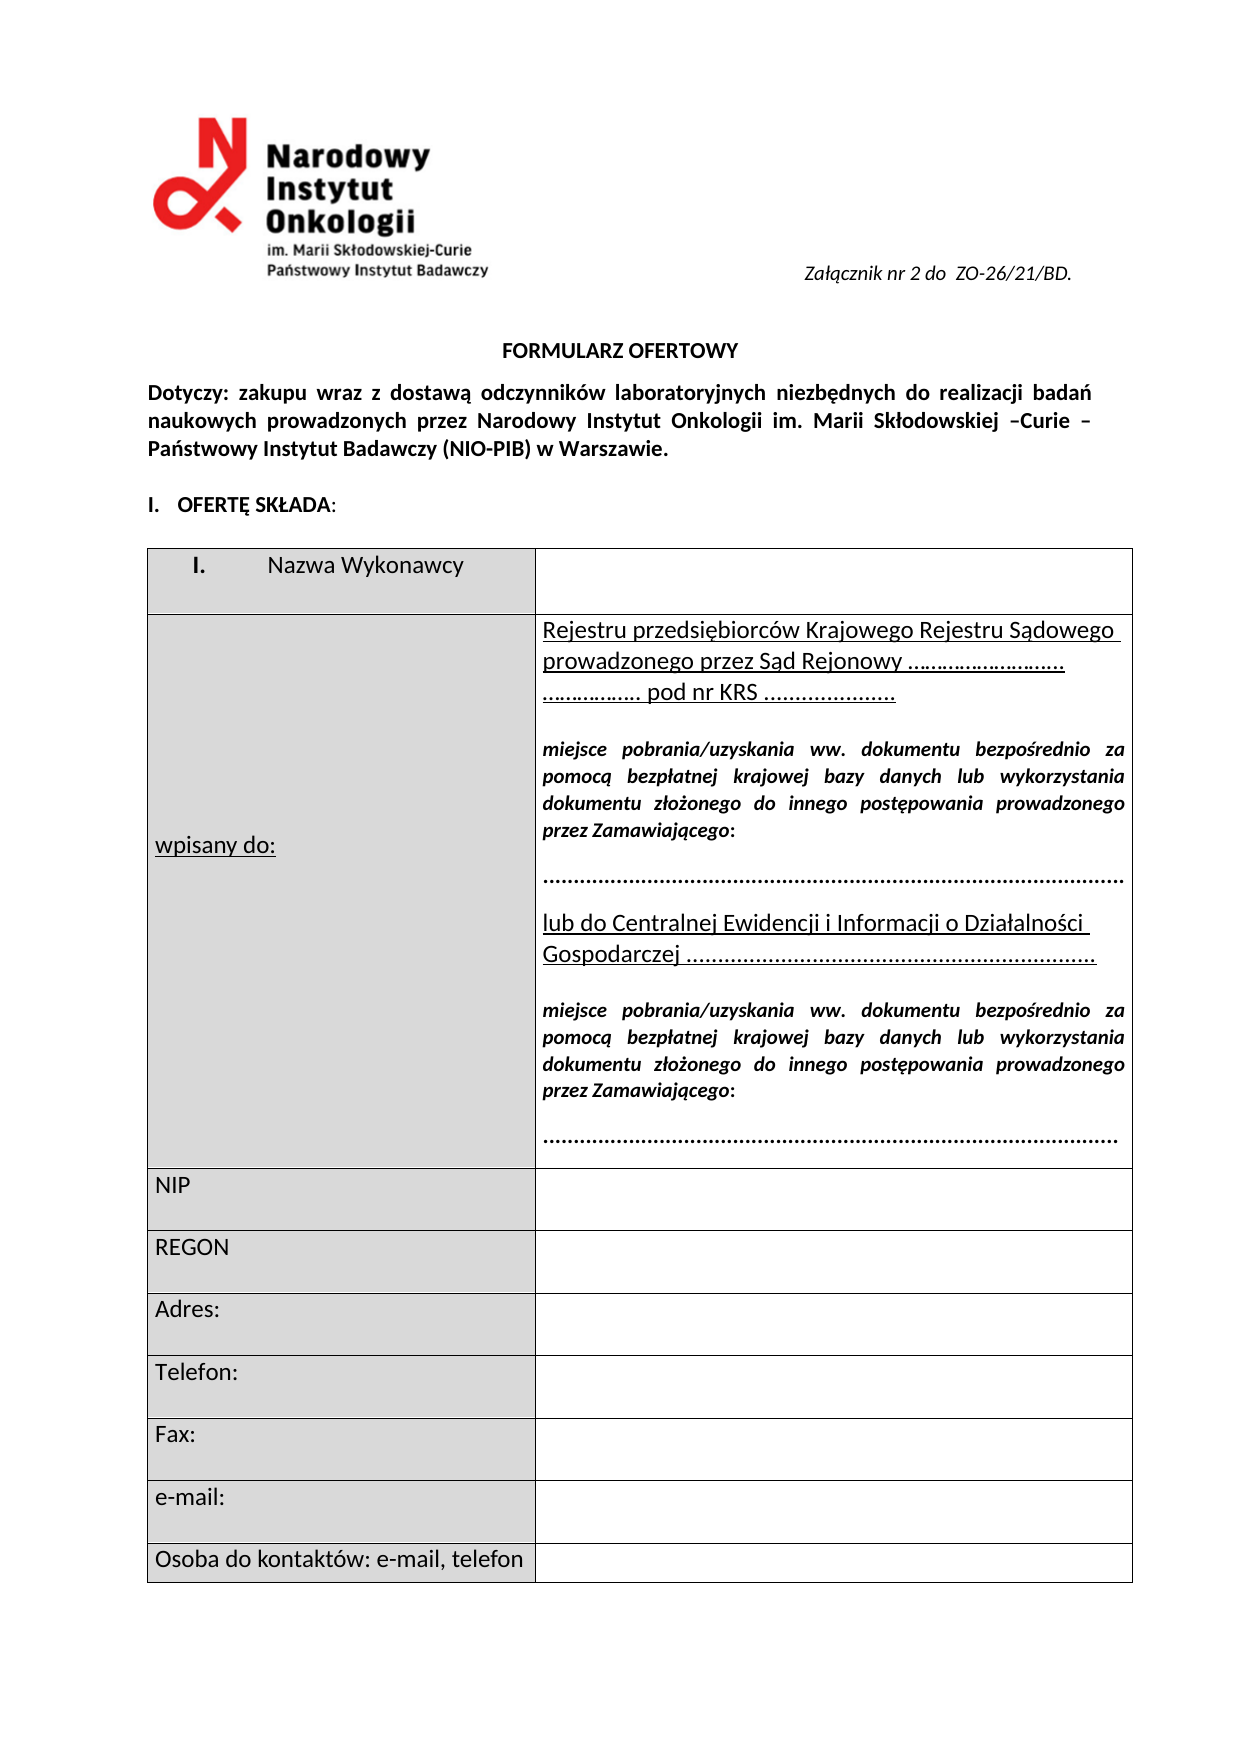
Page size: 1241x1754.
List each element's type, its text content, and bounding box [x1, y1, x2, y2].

table_header Nazwa Wykonawcy [148, 549, 535, 613]
table_cell Fax: [148, 1419, 535, 1480]
table_cell NIP [148, 1169, 535, 1230]
table_cell [536, 1419, 1132, 1480]
table_cell wpisany do: [148, 615, 535, 1167]
table_cell Rejestru przedsiębiorców Krajowego Rejestru Sądowego prowadzonego przez Sąd Rejonowy ……………………...…………….. pod nr KRS ..................... miejsce pobrania/uzyskania ww. dokumentu bezpośrednio za pomocą bezpłatnej krajowej bazy danych lub wykorzystania dokumentu złożonego do innego postępowania prowadzonego przez Zamawiającego: ............................................................................................... lub do Centralnej Ewidencji i Informacji o Działalności Gospodarczej ................................................................. miejsce pobrania/uzyskania ww. dokumentu bezpośrednio za pomocą bezpłatnej krajowej bazy danych lub wykorzystania dokumentu złożonego do innego postępowania prowadzonego przez Zamawiającego: .............................................................................................. [536, 615, 1132, 1167]
table_cell [536, 1231, 1132, 1292]
table_cell [536, 1544, 1132, 1582]
table_cell Telefon: [148, 1356, 535, 1417]
table_cell [536, 1481, 1132, 1542]
table_cell [536, 1294, 1132, 1355]
text Dotyczy: zakupu wraz z dostawą odczynników laboratoryjnych niezbędnych do realizacji badań naukowych prowadzonych przez Narodowy Instytut Onkologii im. Marii Skłodowskiej –Curie –Państwowy Instytut Badawczy (NIO-PIB) w Warszawie. [148, 378, 1092, 462]
table_cell e-mail: [148, 1481, 535, 1542]
table_cell [536, 1356, 1132, 1417]
table_header [536, 549, 1132, 613]
table_cell Adres: [148, 1294, 535, 1355]
picture [147, 106, 495, 281]
table_cell Osoba do kontaktów: e-mail, telefon [148, 1544, 535, 1582]
text FORMULARZ OFERTOWY [148, 336, 1092, 364]
table_cell REGON [148, 1231, 535, 1292]
list Ofertę SKŁADA: [148, 491, 1092, 518]
table_cell [536, 1169, 1132, 1230]
